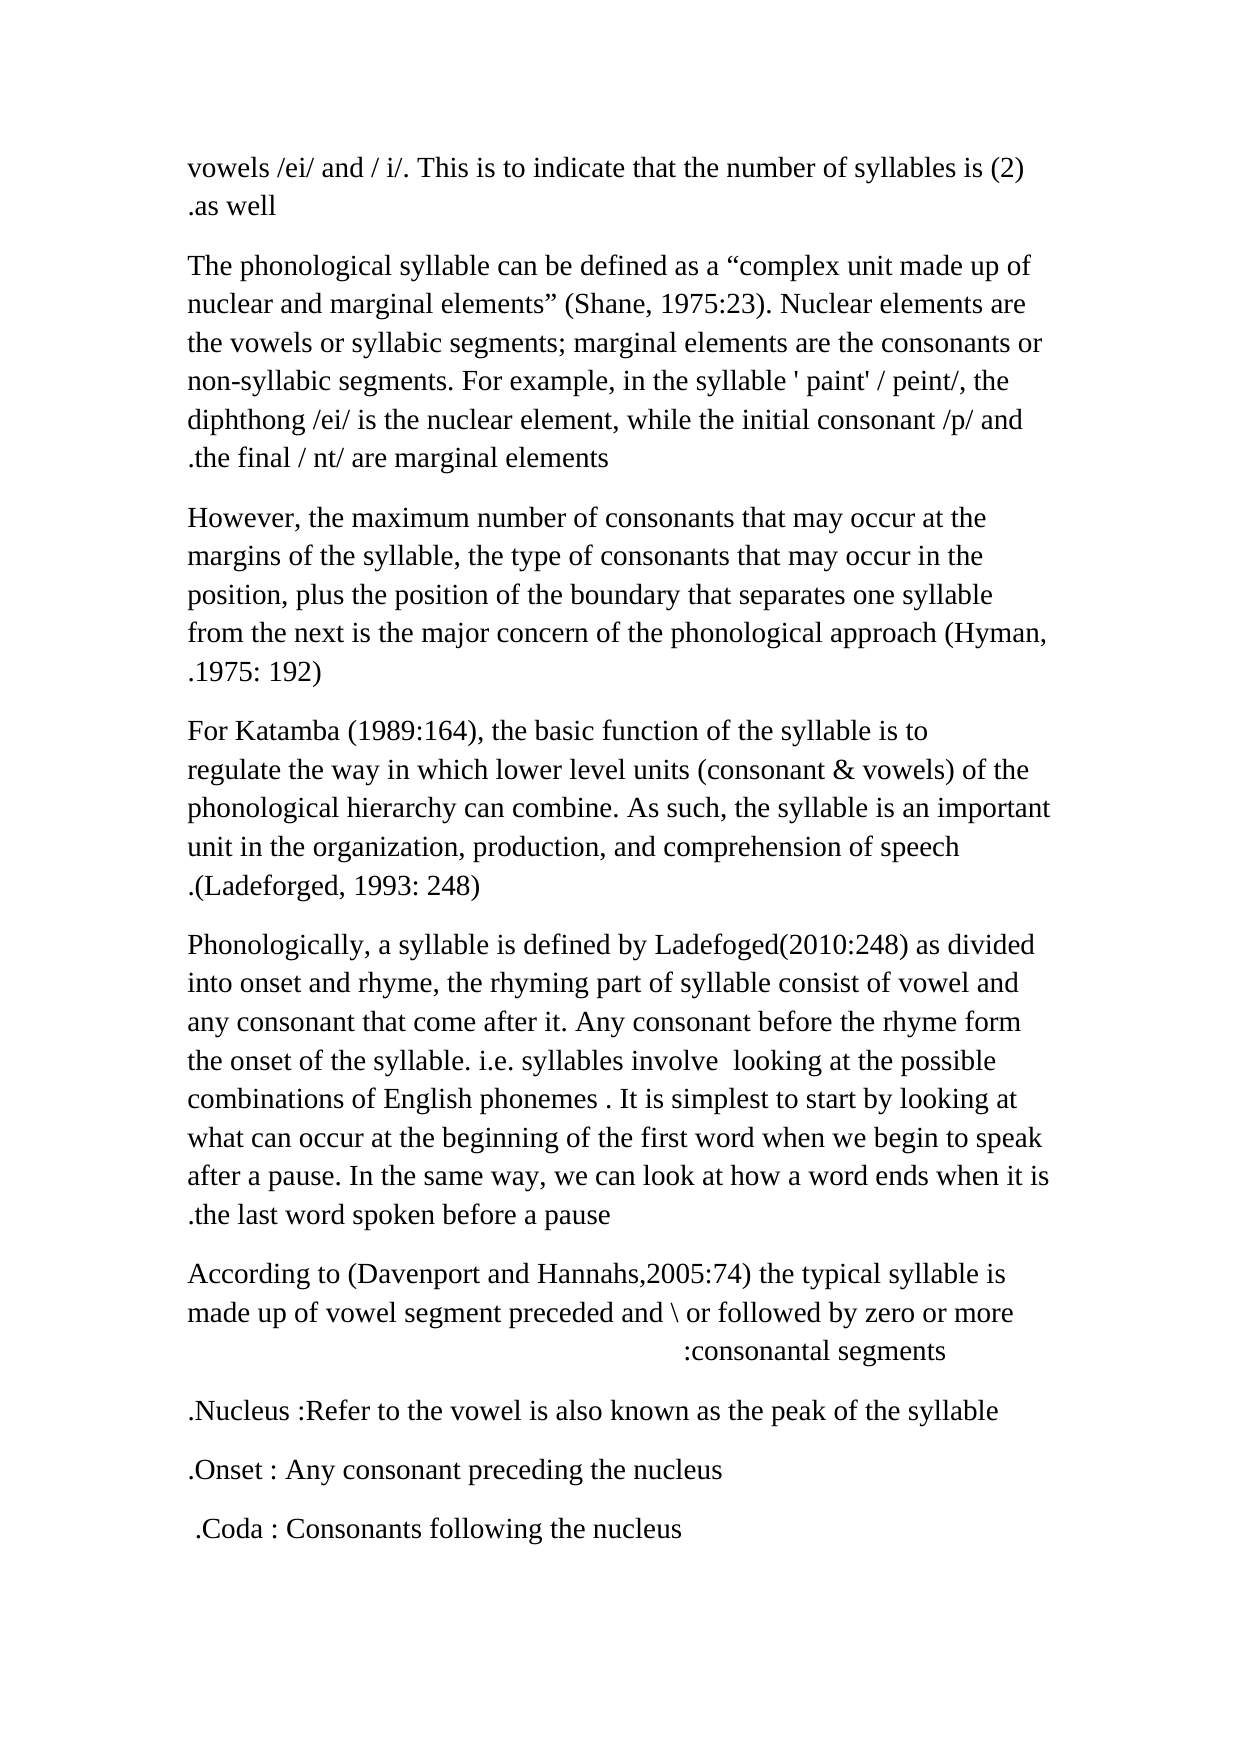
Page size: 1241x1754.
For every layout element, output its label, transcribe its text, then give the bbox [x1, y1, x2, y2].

text The phonological syllable can be defined as a “complex unit made up of nuclear and marginal elements” (Shane, 1975:23). Nuclear elements are the vowels or syllabic segments; marginal elements are the consonants or non-syllabic segments. For example, in the syllable ' paint' / peint/, the diphthong /ei/ is the nuclear element, while the initial consonant /p/ and the final / nt/ are marginal elements. [187, 248, 1053, 474]
text According to (Davenport and Hannahs,2005:74) the typical syllable is made up of vowel segment preceded and \ or followed by zero or more consonantal segments: [187, 1256, 1053, 1367]
text However, the maximum number of consonants that may occur at the margins of the syllable, the type of consonants that may occur in the position, plus the position of the boundary that separates one syllable from the next is the major concern of the phonological approach (Hyman, 1975: 192). [187, 500, 1053, 688]
text Nucleus :Refer to the vowel is also known as the peak of the syllable. [187, 1393, 1053, 1426]
text Coda : Consonants following the nucleus. [187, 1511, 1053, 1545]
text Phonologically, a syllable is defined by Ladefoged(2010:248) as divided into onset and rhyme, the rhyming part of syllable consist of vowel and any consonant that come after it. Any consonant before the rhyme form the onset of the syllable. i.e. syllables involve looking at the possible combinations of English phonemes . It is simplest to start by looking at what can occur at the beginning of the first word when we begin to speak after a pause. In the same way, we can look at how a word ends when it is the last word spoken before a pause. [187, 927, 1053, 1230]
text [187, 150, 1053, 222]
text For Katamba (1989:164), the basic function of the syllable is to regulate the way in which lower level units (consonant & vowels) of the phonological hierarchy can combine. As such, the syllable is an important unit in the organization, production, and comprehension of speech (Ladeforged, 1993: 248). [187, 713, 1053, 901]
text Onset : Any consonant preceding the nucleus. [187, 1452, 1053, 1486]
